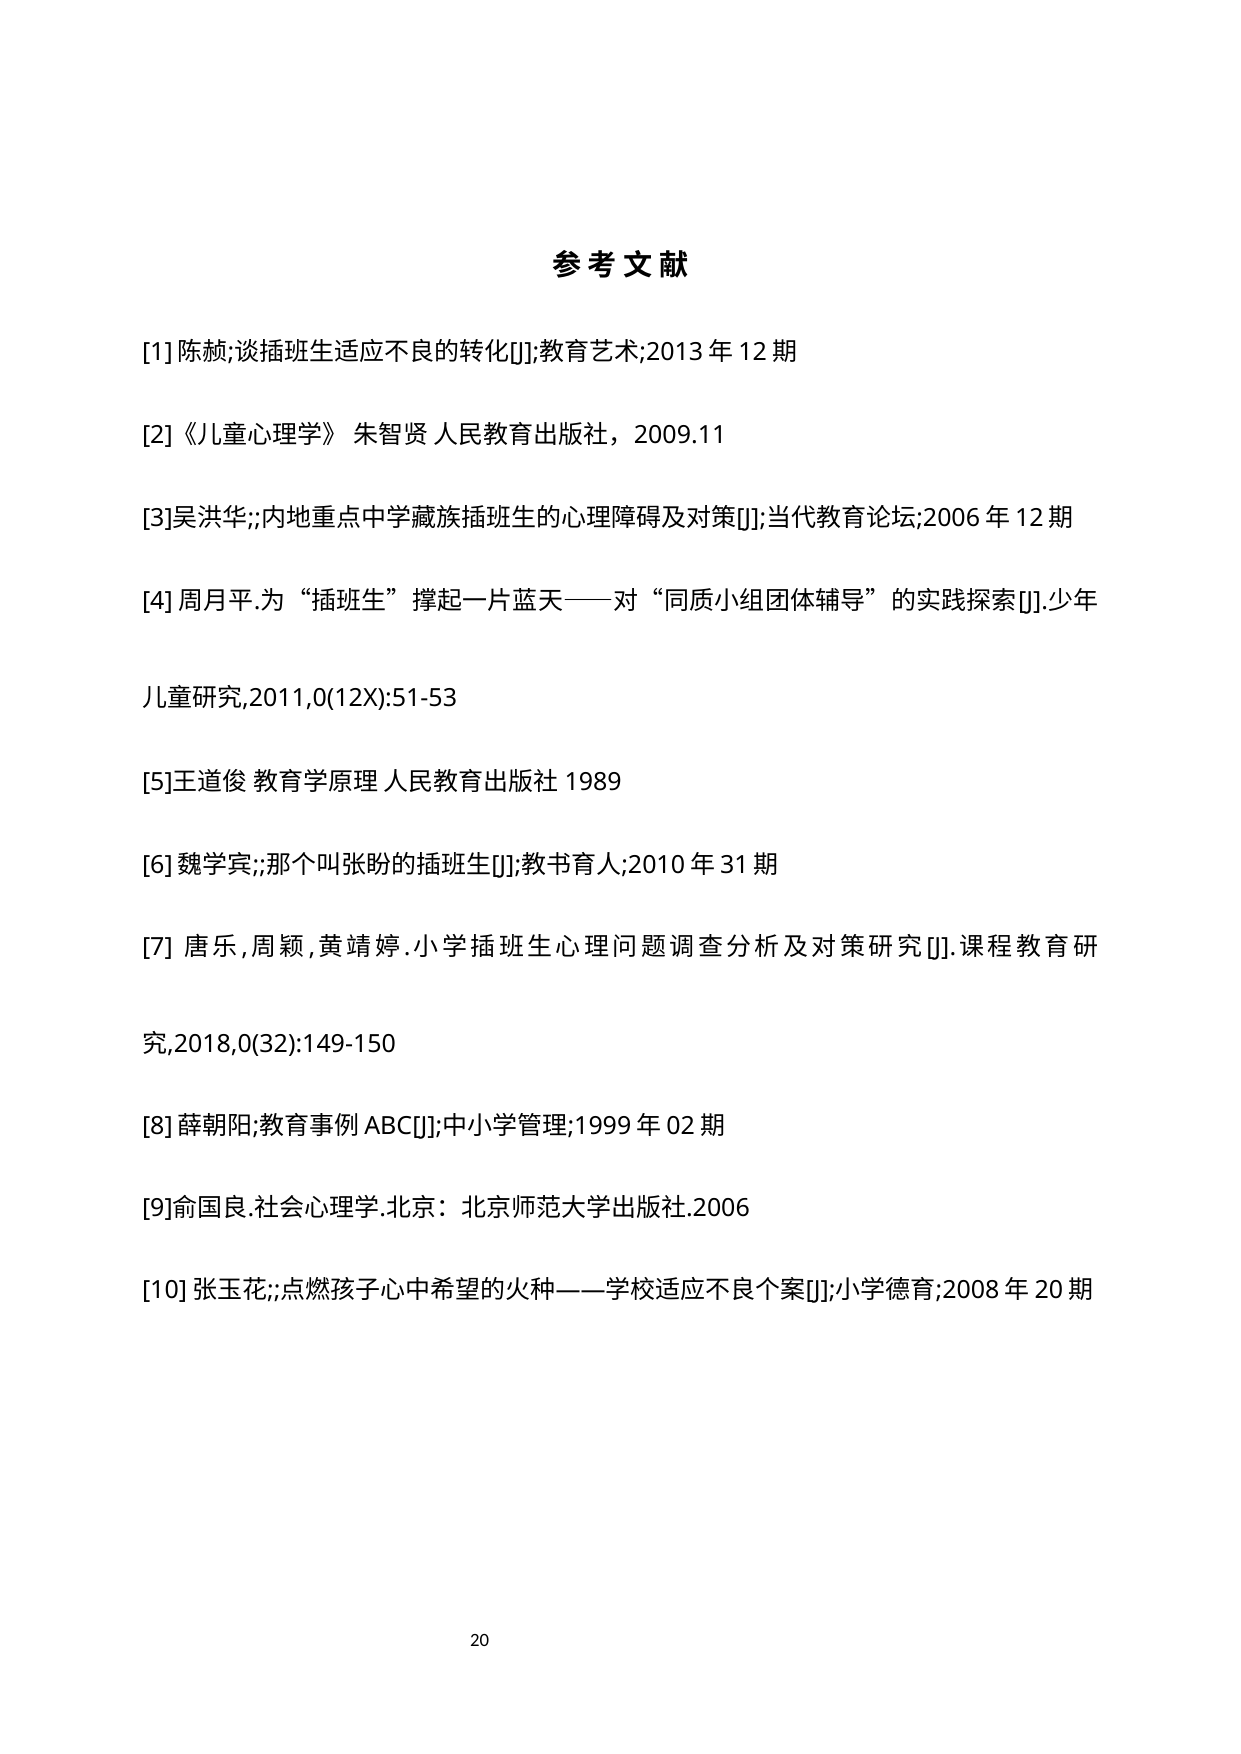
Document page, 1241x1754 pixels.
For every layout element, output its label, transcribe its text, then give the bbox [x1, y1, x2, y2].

text [9]俞国良.社会心理学.北京：北京师范大学出版社.2006 [142, 1174, 1098, 1239]
text [5]王道俊 教育学原理 人民教育出版社 1989 [142, 747, 1098, 812]
text [7] 唐乐,周颖,黄靖婷.小学插班生心理问题调查分析及对策研究[J].课程教育研究,2018,0(32):149-150 [142, 913, 1098, 1075]
text [10] 张玉花;;点燃孩子心中希望的火种——学校适应不良个案[J];小学德育;2008年20期 [142, 1256, 1098, 1321]
text [6] 魏学宾;;那个叫张盼的插班生[J];教书育人;2010年31期 [142, 830, 1098, 895]
text [3]吴洪华;;内地重点中学藏族插班生的心理障碍及对策[J];当代教育论坛;2006年12期 [142, 483, 1098, 548]
text [1] 陈赪;谈插班生适应不良的转化[J];教育艺术;2013年12期 [142, 317, 1098, 382]
text [8] 薛朝阳;教育事例ABC[J];中小学管理;1999年02期 [142, 1092, 1098, 1157]
text [2]《儿童心理学》 朱智贤 人民教育出版社，2009.11 [142, 400, 1098, 465]
subtitle 参 考 文 献 [142, 231, 1098, 296]
text [4] 周月平.为“插班生”撑起一片蓝天——对“同质小组团体辅导”的实践探索[J].少年儿童研究,2011,0(12X):51-53 [142, 566, 1098, 728]
